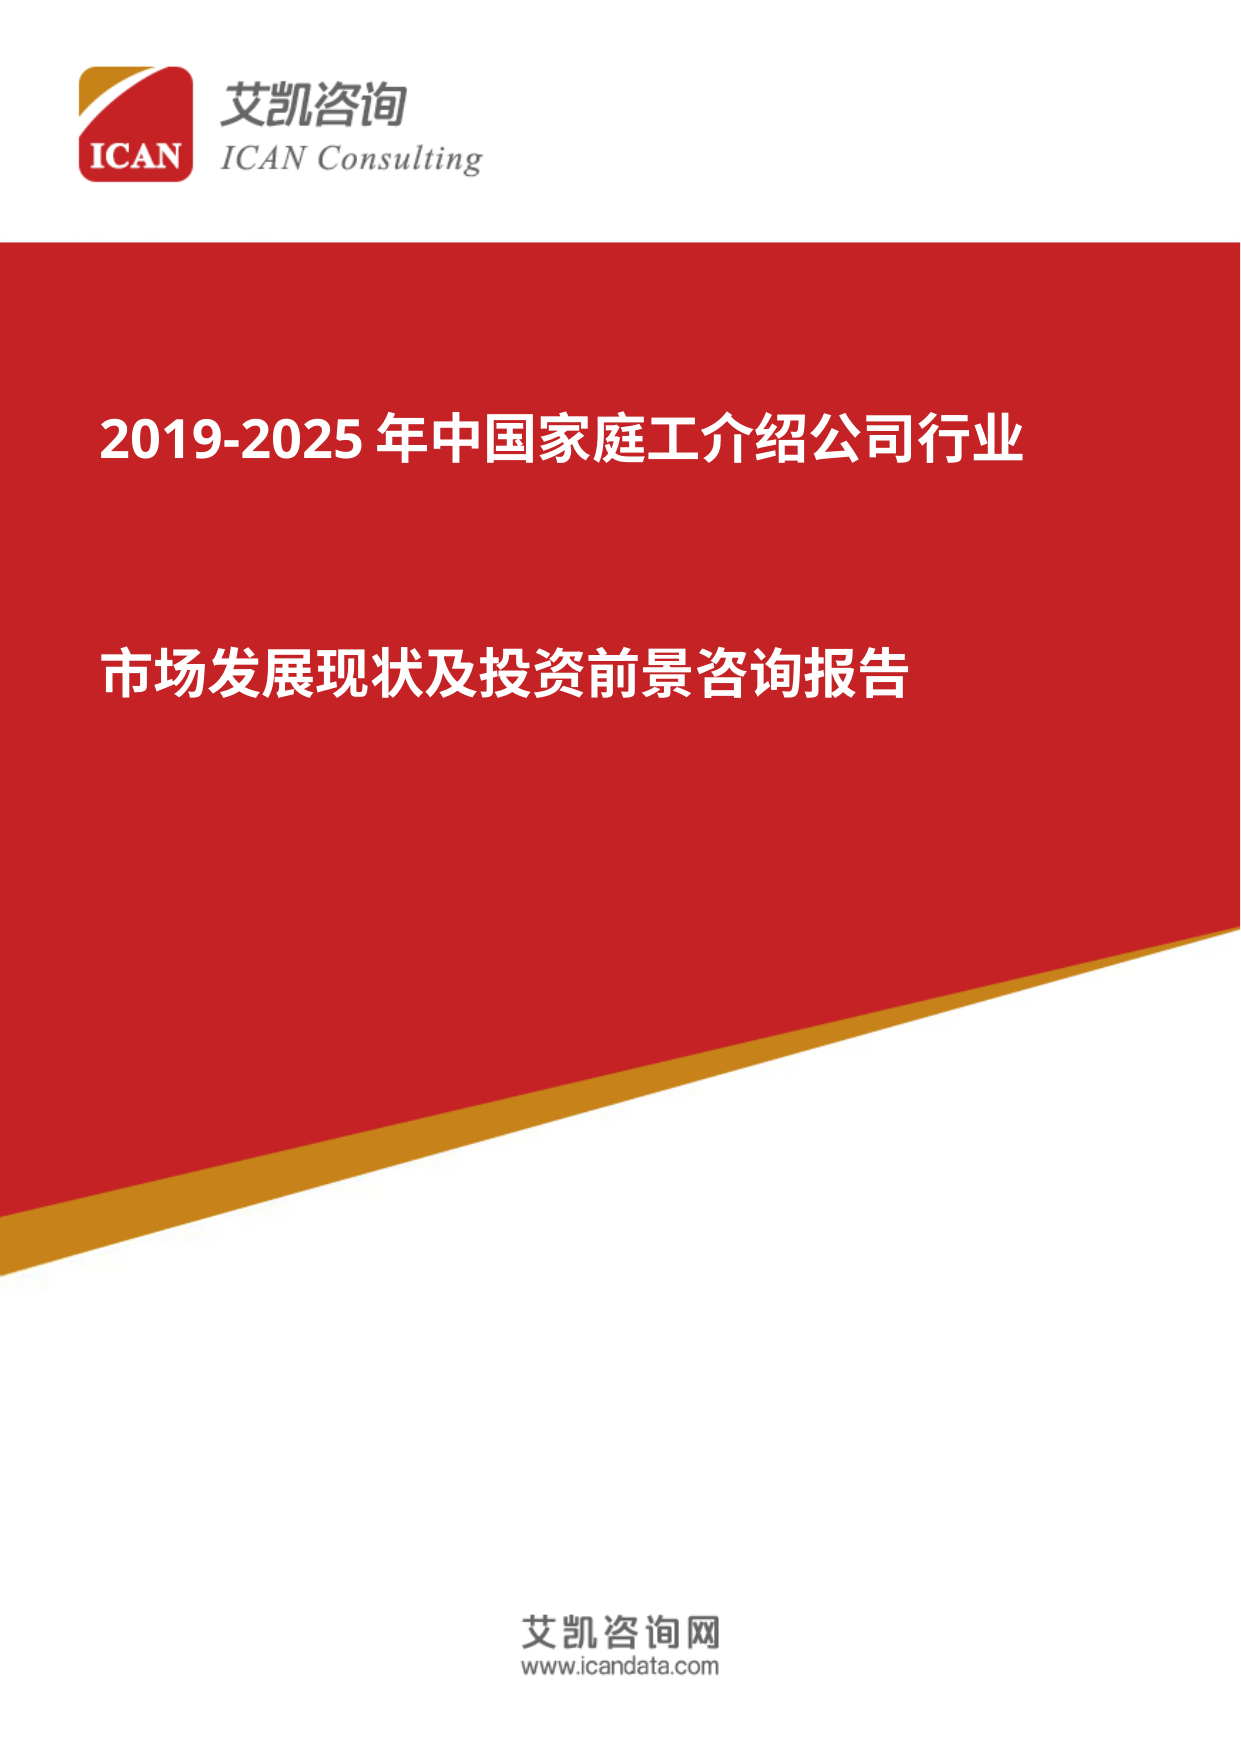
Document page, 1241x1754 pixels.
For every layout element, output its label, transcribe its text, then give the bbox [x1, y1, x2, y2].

subtitle 2019-2025年中国家庭工介绍公司行业市场发展现状及投资前景咨询报告 [99, 386, 1053, 718]
picture [0, 5, 1241, 1754]
